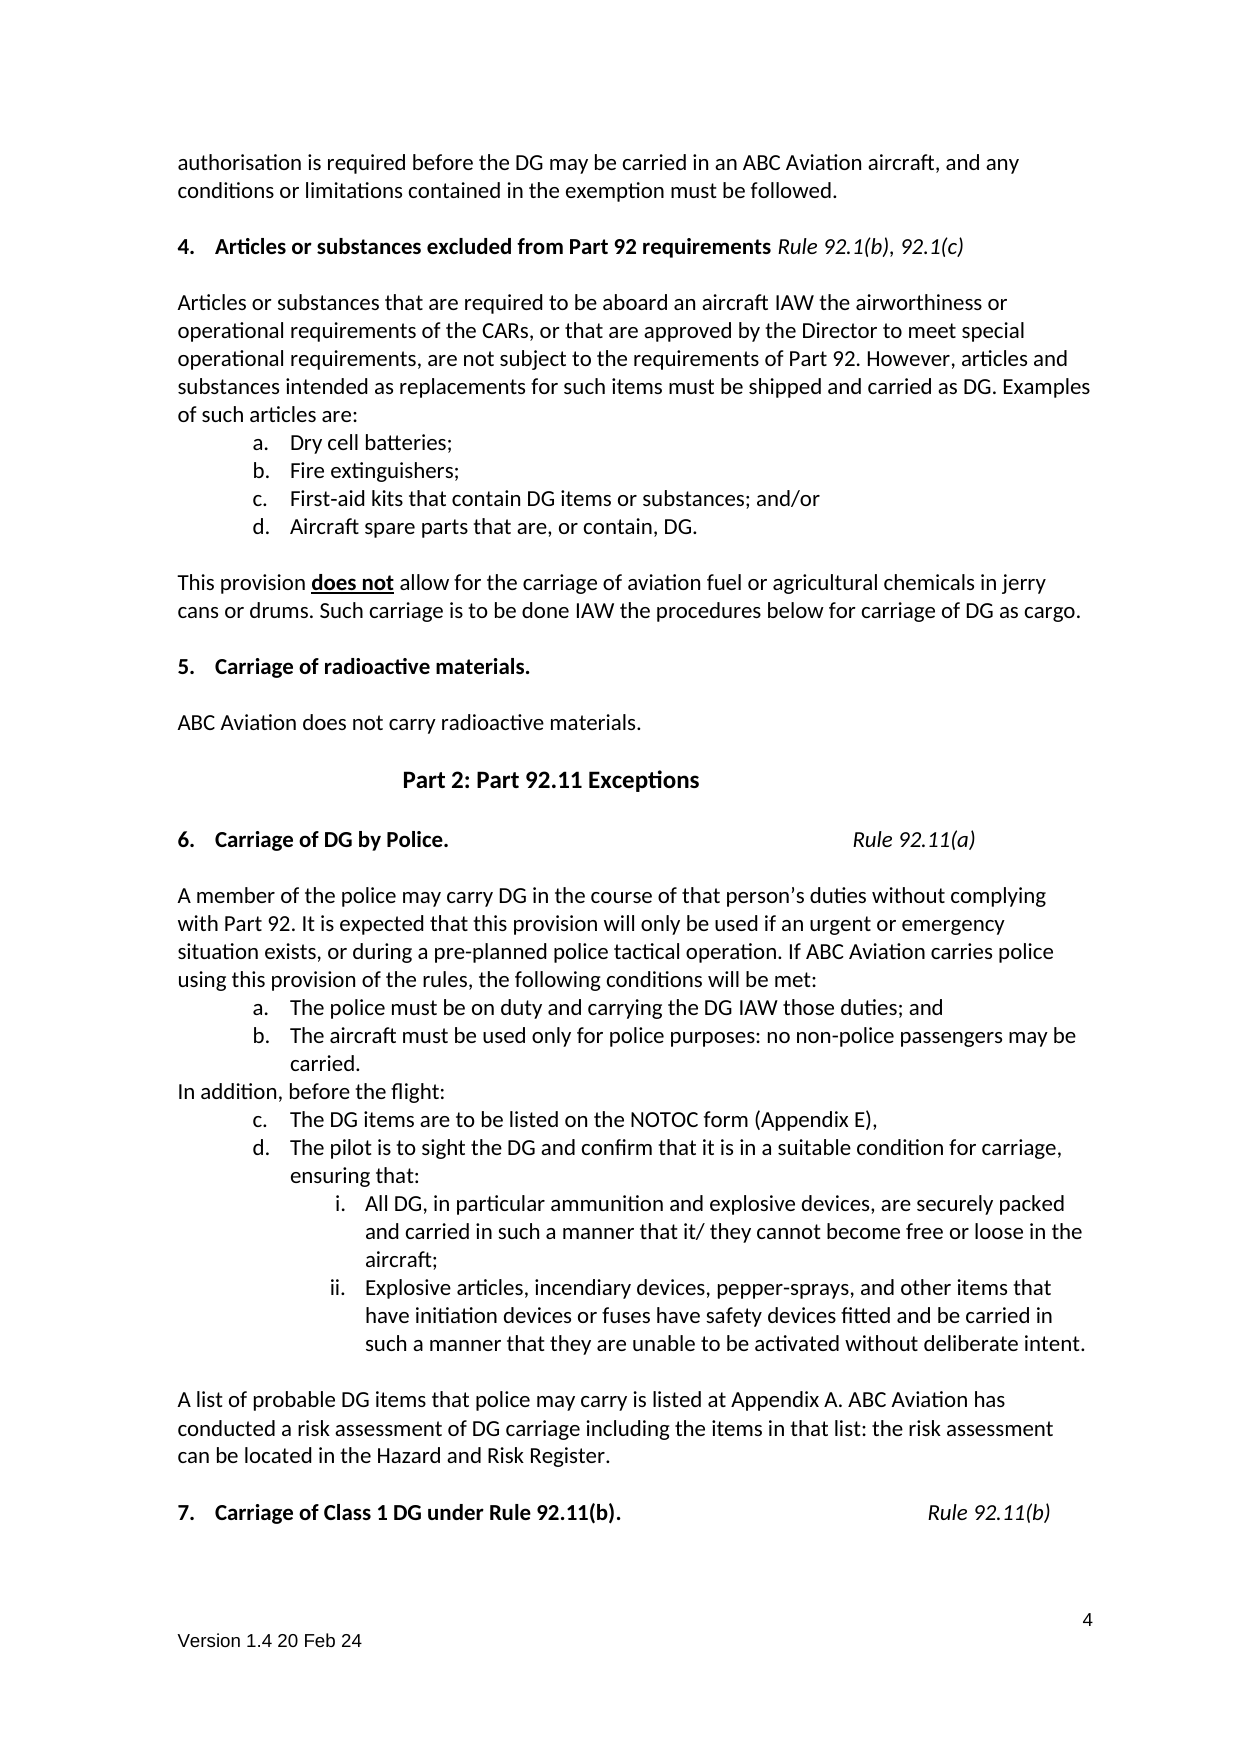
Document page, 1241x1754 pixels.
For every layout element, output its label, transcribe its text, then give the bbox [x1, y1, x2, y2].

text ABC Aviation does not carry radioactive materials. [177, 708, 1092, 736]
list Carriage of Class 1 DG under Rule 92.11(b). Rule 92.11(b) [177, 1498, 1092, 1526]
text A member of the police may carry DG in the course of that person’s duties without complying with Part 92. It is expected that this provision will only be used if an urgent or emergency situation exists, or during a pre-planned police tactical operation. If ABC Aviation carries police using this provision of the rules, the following conditions will be met: [177, 881, 1092, 993]
list Fire extinguishers; [252, 456, 1092, 484]
list Carriage of DG by Police. Rule 92.11(a) [177, 825, 1092, 853]
list The DG items are to be listed on the NOTOC form (Appendix E), [252, 1105, 1092, 1133]
list Carriage of radioactive materials. [177, 652, 1092, 680]
list The police must be on duty and carrying the DG IAW those duties; and [252, 993, 1092, 1021]
list Articles or substances excluded from Part 92 requirements Rule 92.1(b), 92.1(c) [177, 232, 1092, 260]
list The pilot is to sight the DG and confirm that it is in a suitable condition for carriage, ensuring that: [252, 1133, 1092, 1189]
list Aircraft spare parts that are, or contain, DG. [252, 512, 1092, 540]
list Dry cell batteries; [252, 428, 1092, 456]
text Articles or substances that are required to be aboard an aircraft IAW the airworthiness or operational requirements of the CARs, or that are approved by the Director to meet special operational requirements, are not subject to the requirements of Part 92. However, articles and substances intended as replacements for such items must be shipped and carried as DG. Examples of such articles are: [177, 288, 1092, 428]
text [177, 148, 1092, 204]
text In addition, before the flight: [177, 1077, 1092, 1105]
list The aircraft must be used only for police purposes: no non-police passengers may be carried. [252, 1021, 1092, 1077]
text A list of probable DG items that police may carry is listed at Appendix A. ABC Aviation has conducted a risk assessment of DG carriage including the items in that list: the risk assessment can be located in the Hazard and Risk Register. [177, 1386, 1092, 1470]
list All DG, in particular ammunition and explosive devices, are securely packed and carried in such a manner that it/ they cannot become free or loose in the aircraft; [346, 1189, 1092, 1273]
text This provision does not allow for the carriage of aviation fuel or agricultural chemicals in jerry cans or drums. Such carriage is to be done IAW the procedures below for carriage of DG as cargo. [177, 568, 1092, 624]
text Part 2: Part 92.11 Exceptions [177, 764, 1092, 795]
list First‐aid kits that contain DG items or substances; and/or [252, 484, 1092, 512]
list Explosive articles, incendiary devices, pepper-sprays, and other items that have initiation devices or fuses have safety devices fitted and be carried in such a manner that they are unable to be activated without deliberate intent. [346, 1273, 1092, 1358]
